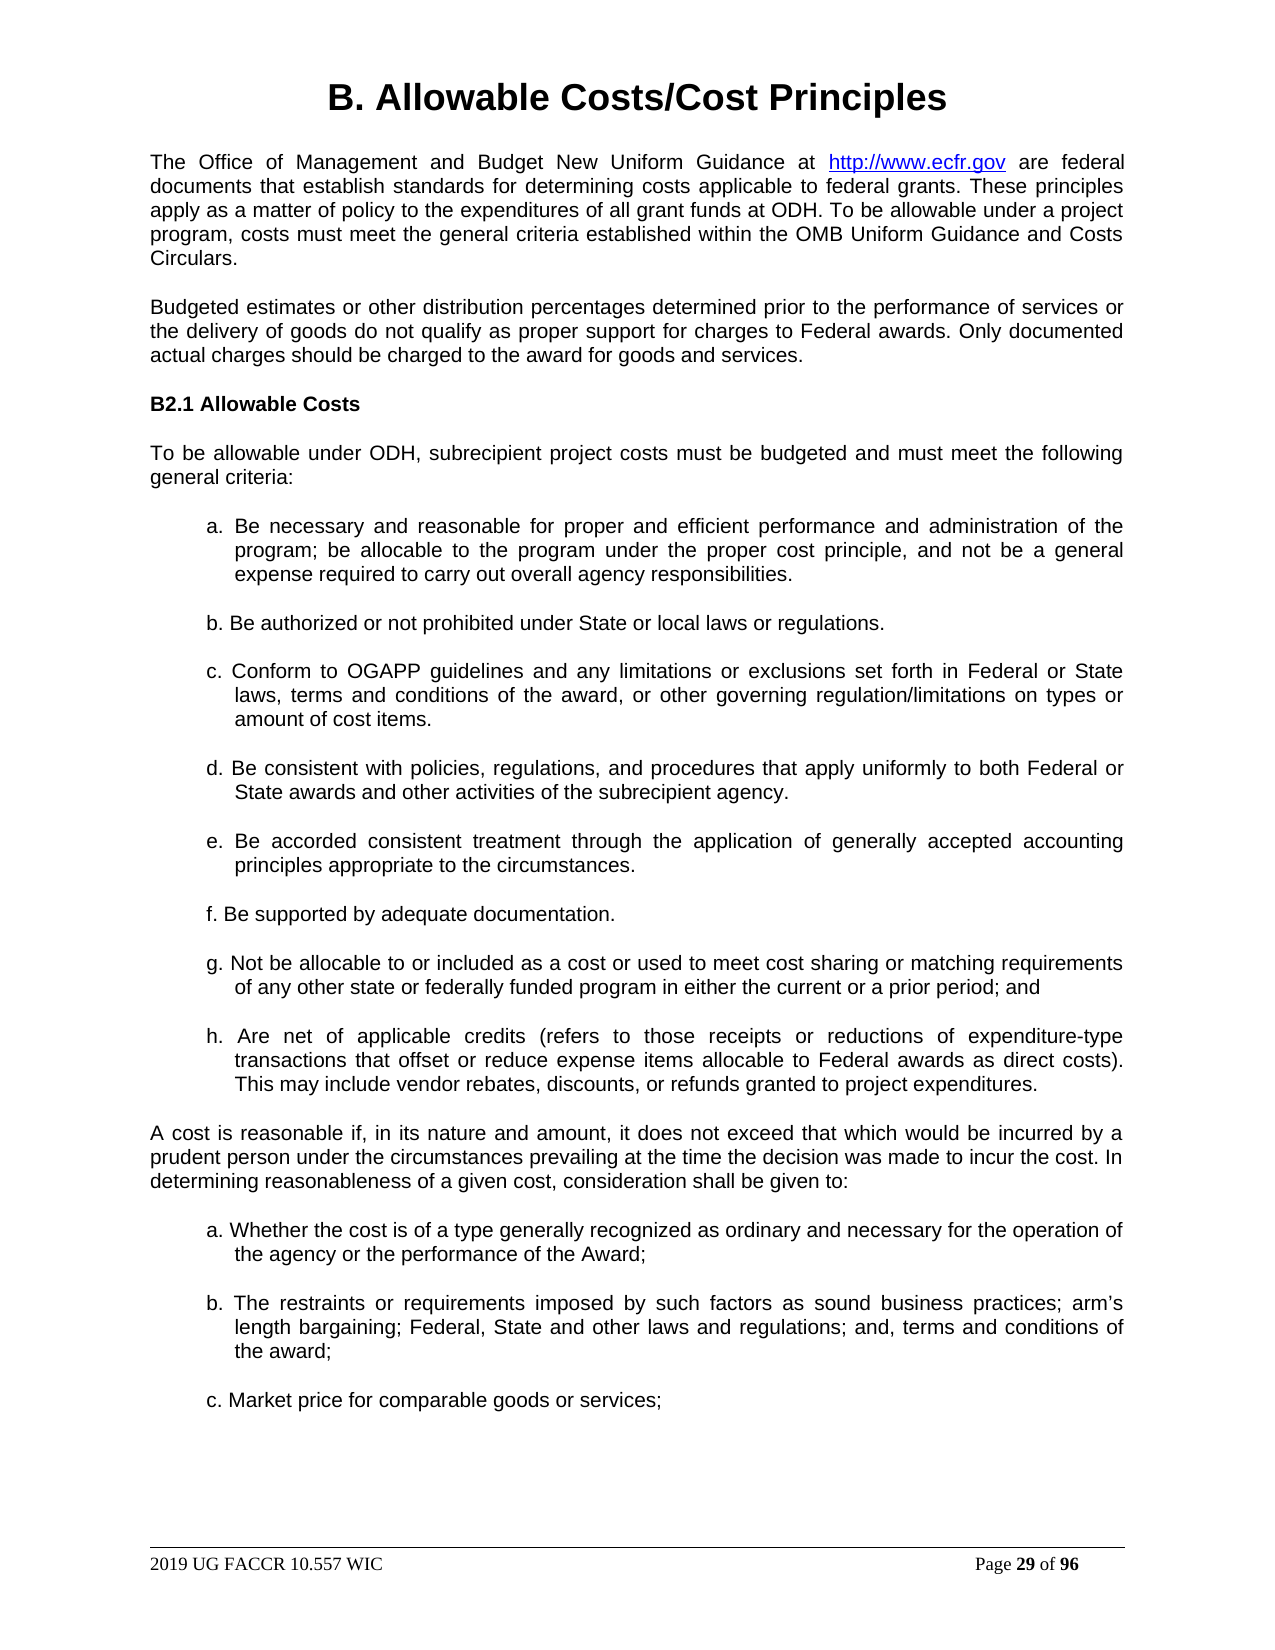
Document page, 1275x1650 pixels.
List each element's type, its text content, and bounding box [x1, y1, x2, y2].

text b. Be authorized or not prohibited under State or local laws or regulations. [206, 610, 1125, 634]
text a. Whether the cost is of a type generally recognized as ordinary and necessary for the operation of the agency or the performance of the Award; [206, 1218, 1125, 1266]
text c. Conform to OGAPP guidelines and any limitations or exclusions set forth in Federal or State laws, terms and conditions of the award, or other governing regulation/limitations on types or amount of cost items. [206, 659, 1125, 731]
text B2.1 Allowable Costs [150, 392, 1125, 416]
text g. Not be allocable to or included as a cost or used to meet cost sharing or matching requirements of any other state or federally funded program in either the current or a prior period; and [206, 951, 1125, 999]
text e. Be accorded consistent treatment through the application of generally accepted accounting principles appropriate to the circumstances. [206, 829, 1125, 877]
text A cost is reasonable if, in its nature and amount, it does not exceed that which would be incurred by a prudent person under the circumstances prevailing at the time the decision was made to incur the cost. In determining reasonableness of a given cost, consideration shall be given to: [150, 1121, 1125, 1193]
text To be allowable under ODH, subrecipient project costs must be budgeted and must meet the following general criteria: [150, 441, 1125, 488]
text h. Are net of applicable credits (refers to those receipts or reductions of expenditure-type transactions that offset or reduce expense items allocable to Federal awards as direct costs). This may include vendor rebates, discounts, or refunds granted to project expenditures. [206, 1024, 1125, 1096]
text d. Be consistent with policies, regulations, and procedures that apply uniformly to both Federal or State awards and other activities of the subrecipient agency. [206, 756, 1125, 804]
text Budgeted estimates or other distribution percentages determined prior to the performance of services or the delivery of goods do not qualify as proper support for charges to Federal awards. Only documented actual charges should be charged to the award for goods and services. [150, 295, 1125, 367]
text c. Market price for comparable goods or services; [206, 1387, 1125, 1411]
text f. Be supported by adequate documentation. [206, 902, 1125, 926]
text The Office of Management and Budget New Uniform Guidance at http://www.ecfr.gov are federal documents that establish standards for determining costs applicable to federal grants. These principles apply as a matter of policy to the expenditures of all grant funds at ODH. To be allowable under a project program, costs must meet the general criteria established within the OMB Uniform Guidance and Costs Circulars. [150, 150, 1125, 270]
text b. The restraints or requirements imposed by such factors as sound business practices; arm’s length bargaining; Federal, State and other laws and regulations; and, terms and conditions of the award; [206, 1291, 1125, 1362]
text a. Be necessary and reasonable for proper and efficient performance and administration of the program; be allocable to the program under the proper cost principle, and not be a general expense required to carry out overall agency responsibilities. [206, 513, 1125, 585]
